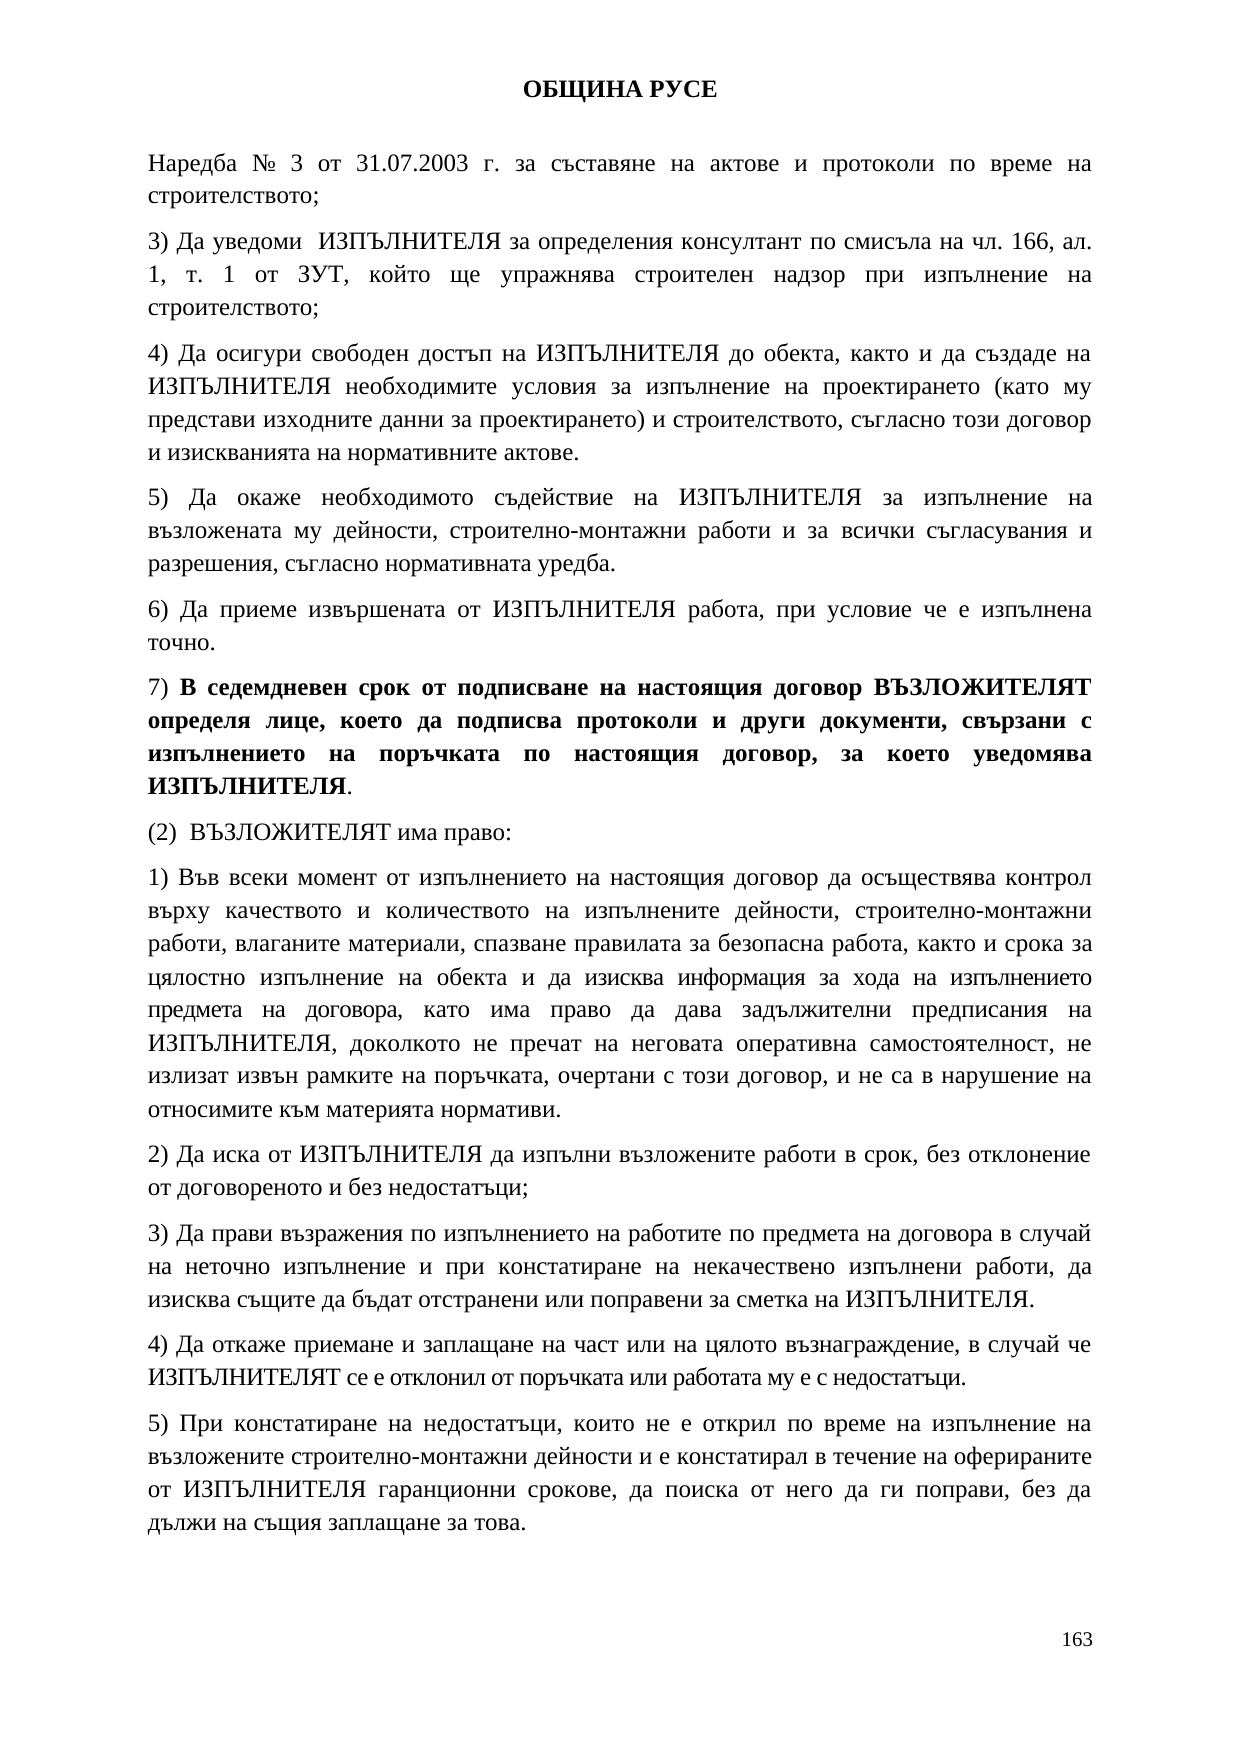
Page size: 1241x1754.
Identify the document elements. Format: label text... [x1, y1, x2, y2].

text 6) Да приеме извършената от ИЗПЪЛНИТЕЛЯ работа, при условие че е изпълнена точно. [148, 594, 1093, 656]
text 4) Да осигури свободен достъп на ИЗПЪЛНИТЕЛЯ до обекта, както и да създаде на ИЗПЪЛНИТЕЛЯ необходимите условия за изпълнение на проектирането (като му представи изходните данни за проектирането) и строителството, съгласно този договор и изискванията на нормативните актове. [148, 338, 1093, 466]
text 1) Във всеки момент от изпълнението на настоящия договор да осъществява контрол върху качеството и количеството на изпълнените дейности, строително-монтажни работи, влаганите материали, спазване правилата за безопасна работа, както и срока за цялостно изпълнение на обекта и да изисква информация за хода на изпълнението предмета на договора, като има право да дава задължителни предписания на ИЗПЪЛНИТЕЛЯ, доколкото не пречат на неговата оперативна самостоятелност, не излизат извън рамките на поръчката, очертани с този договор, и не са в нарушение на относимите към материята нормативи. [148, 862, 1093, 1122]
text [148, 148, 1093, 209]
text 3) Да уведоми ИЗПЪЛНИТЕЛЯ за определения консултант по смисъла на чл. 166, ал. 1, т. 1 от ЗУТ, който ще упражнява строителен надзор при изпълнение на строителството; [148, 226, 1093, 321]
text 5) При констатиране на недостатъци, които не е открил по време на изпълнение на възложените строително-монтажни дейности и е констатирал в течение на оферираните от ИЗПЪЛНИТЕЛЯ гаранционни срокове, да поиска от него да ги поправи, без да дължи на същия заплащане за това. [148, 1408, 1093, 1536]
text 5) Да окаже необходимото съдействие на ИЗПЪЛНИТЕЛЯ за изпълнение на възложената му дейности, строително-монтажни работи и за всички съгласувания и разрешения, съгласно нормативната уредба. [148, 482, 1093, 577]
text 7) В седемдневен срок от подписване на настоящия договор ВЪЗЛОЖИТЕЛЯТ определя лице, което да подписва протоколи и други документи, свързани с изпълнението на поръчката по настоящия договор, за което уведомява ИЗПЪЛНИТЕЛЯ. [148, 672, 1093, 800]
text 2) Да иска от ИЗПЪЛНИТЕЛЯ да изпълни възложените работи в срок, без отклонение от договореното и без недостатъци; [148, 1139, 1093, 1201]
text 4) Да откаже приемане и заплащане на част или на цялото възнаграждение, в случай че ИЗПЪЛНИТЕЛЯТ се е отклонил от поръчката или работата му е с недостатъци. [148, 1329, 1093, 1391]
text 3) Да прави възражения по изпълнението на работите по предмета на договора в случай на неточно изпълнение и при констатиране на некачествено изпълнени работи, да изисква същите да бъдат отстранени или поправени за сметка на ИЗПЪЛНИТЕЛЯ. [148, 1218, 1093, 1312]
text (2) ВЪЗЛОЖИТЕЛЯТ има право: [148, 817, 1093, 846]
